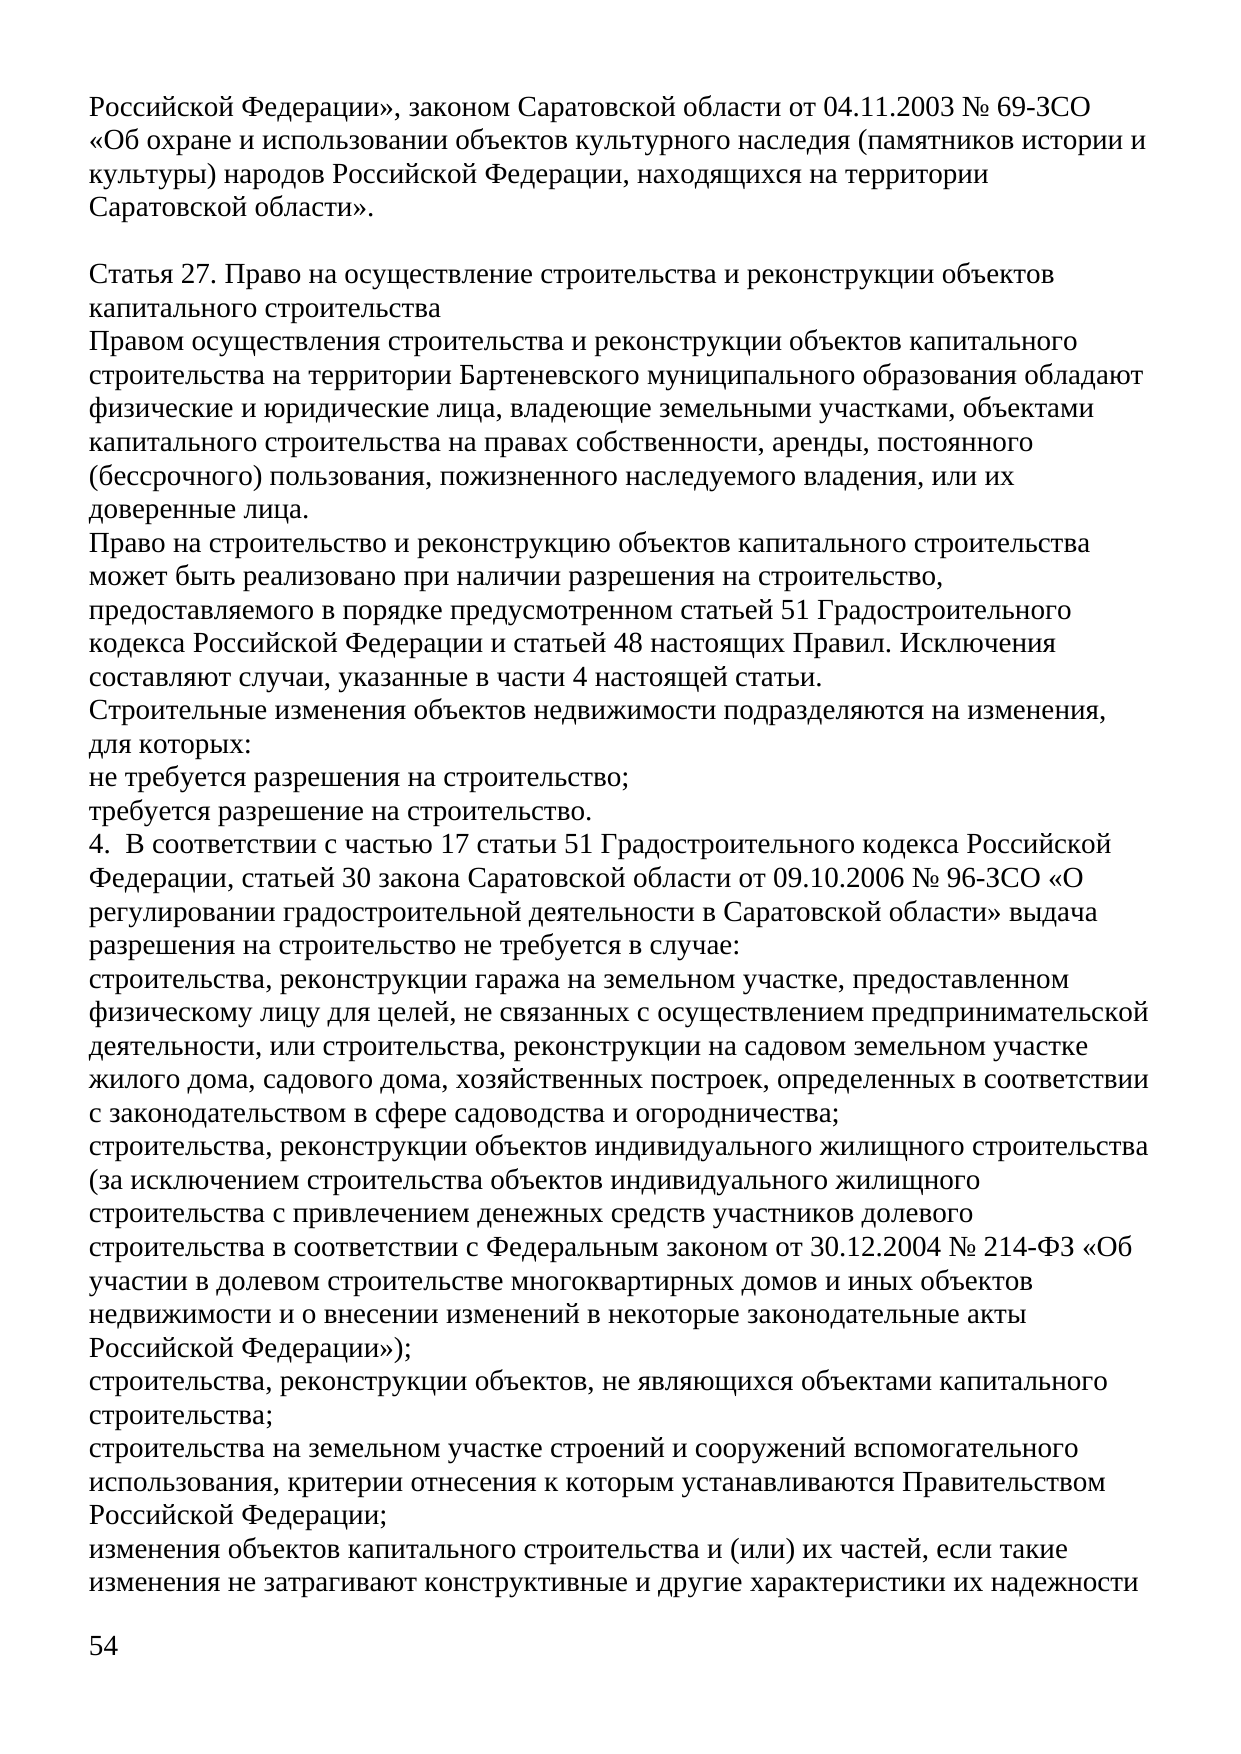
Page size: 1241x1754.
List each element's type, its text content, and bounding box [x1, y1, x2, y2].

text Право на строительство и реконструкцию объектов капитального строительства может быть реализовано при наличии разрешения на строительство, предоставляемого в порядке предусмотренном статьей 51 Градостроительного кодекса Российской Федерации и статьей 48 настоящих Правил. Исключения составляют случаи, указанные в части 4 настоящей статьи. [89, 525, 1152, 692]
text строительства на земельном участке строений и сооружений вспомогательного использования, критерии отнесения к которым устанавливаются Правительством Российской Федерации; [89, 1430, 1152, 1531]
text Статья 27. Право на осуществление строительства и реконструкции объектов капитального строительства [89, 256, 1152, 323]
text строительства, реконструкции объектов, не являющихся объектами капитального строительства; [89, 1363, 1152, 1430]
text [89, 89, 1152, 223]
text требуется разрешение на строительство. [89, 793, 1152, 827]
text не требуется разрешения на строительство; [89, 759, 1152, 793]
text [89, 1531, 1152, 1598]
text 4. В соответствии с частью 17 статьи 51 Градостроительного кодекса Российской Федерации, статьей 30 закона Саратовской области от 09.10.2006 № 96-ЗСО «О регулировании градостроительной деятельности в Саратовской области» выдача разрешения на строительство не требуется в случае: [89, 827, 1152, 961]
text Строительные изменения объектов недвижимости подразделяются на изменения, для которых: [89, 692, 1152, 759]
text Правом осуществления строительства и реконструкции объектов капитального строительства на территории Бартеневского муниципального образования обладают физические и юридические лица, владеющие земельными участками, объектами капитального строительства на правах собственности, аренды, постоянного (бессрочного) пользования, пожизненного наследуемого владения, или их доверенные лица. [89, 323, 1152, 525]
text строительства, реконструкции гаража на земельном участке, предоставленном физическому лицу для целей, не связанных с осуществлением предпринимательской деятельности, или строительства, реконструкции на садовом земельном участке жилого дома, садового дома, хозяйственных построек, определенных в соответствии с законодательством в сфере садоводства и огородничества; [89, 961, 1152, 1128]
text строительства, реконструкции объектов индивидуального жилищного строительства (за исключением строительства объектов индивидуального жилищного строительства с привлечением денежных средств участников долевого строительства в соответствии с Федеральным законом от 30.12.2004 № 214-ФЗ «Об участии в долевом строительстве многоквартирных домов и иных объектов недвижимости и о внесении изменений в некоторые законодательные акты Российской Федерации»); [89, 1128, 1152, 1363]
